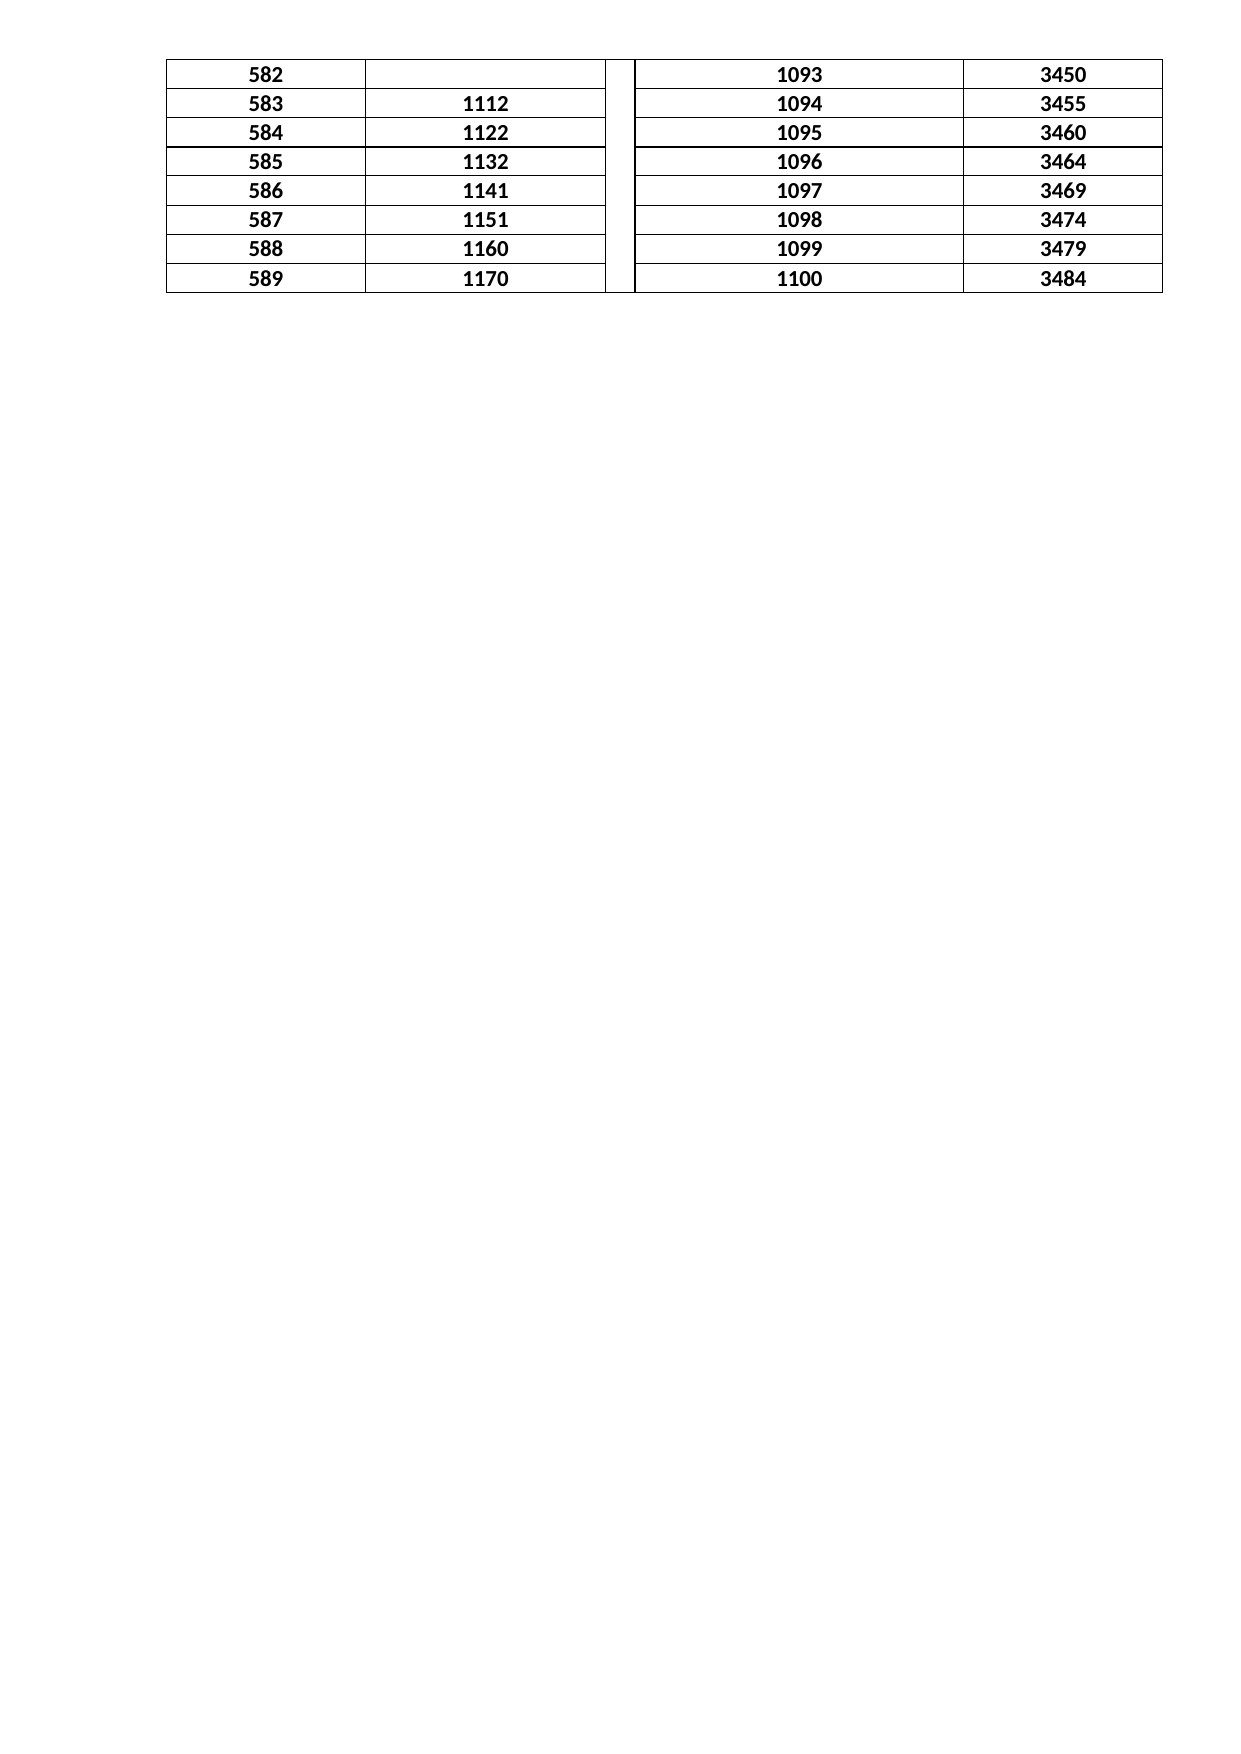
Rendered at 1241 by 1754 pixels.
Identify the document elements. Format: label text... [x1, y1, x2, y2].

table_cell 1095 [636, 118, 963, 146]
table_cell 3460 [964, 118, 1162, 146]
table_cell 1098 [636, 206, 963, 233]
table_cell 3464 [964, 148, 1162, 175]
table_cell 1100 [636, 264, 963, 292]
table_cell 1093 [636, 60, 963, 88]
table_cell 584 [167, 118, 365, 146]
table_cell 582 [167, 60, 365, 88]
table_cell 589 [167, 264, 365, 292]
table_cell 583 [167, 89, 365, 117]
table_cell 3455 [964, 89, 1162, 117]
table_cell 1096 [636, 148, 963, 175]
table_cell 1160 [366, 235, 605, 263]
table_cell 585 [167, 148, 365, 175]
table_cell 1094 [636, 89, 963, 117]
table_cell 1122 [366, 118, 605, 146]
table_cell 1097 [636, 176, 963, 204]
table_cell 586 [167, 176, 365, 204]
table_cell 1132 [366, 148, 605, 175]
table_cell 588 [167, 235, 365, 263]
table_cell 3479 [964, 235, 1162, 263]
table_cell 587 [167, 206, 365, 233]
table_cell [366, 60, 605, 88]
table_cell 1170 [366, 264, 605, 292]
table_cell 3474 [964, 206, 1162, 233]
table_cell 1099 [636, 235, 963, 263]
table_cell 1151 [366, 206, 605, 233]
table_cell 3484 [964, 264, 1162, 292]
table_cell 1112 [366, 89, 605, 117]
table_cell 3469 [964, 176, 1162, 204]
table_cell 3450 [964, 60, 1162, 88]
table_cell 1141 [366, 176, 605, 204]
